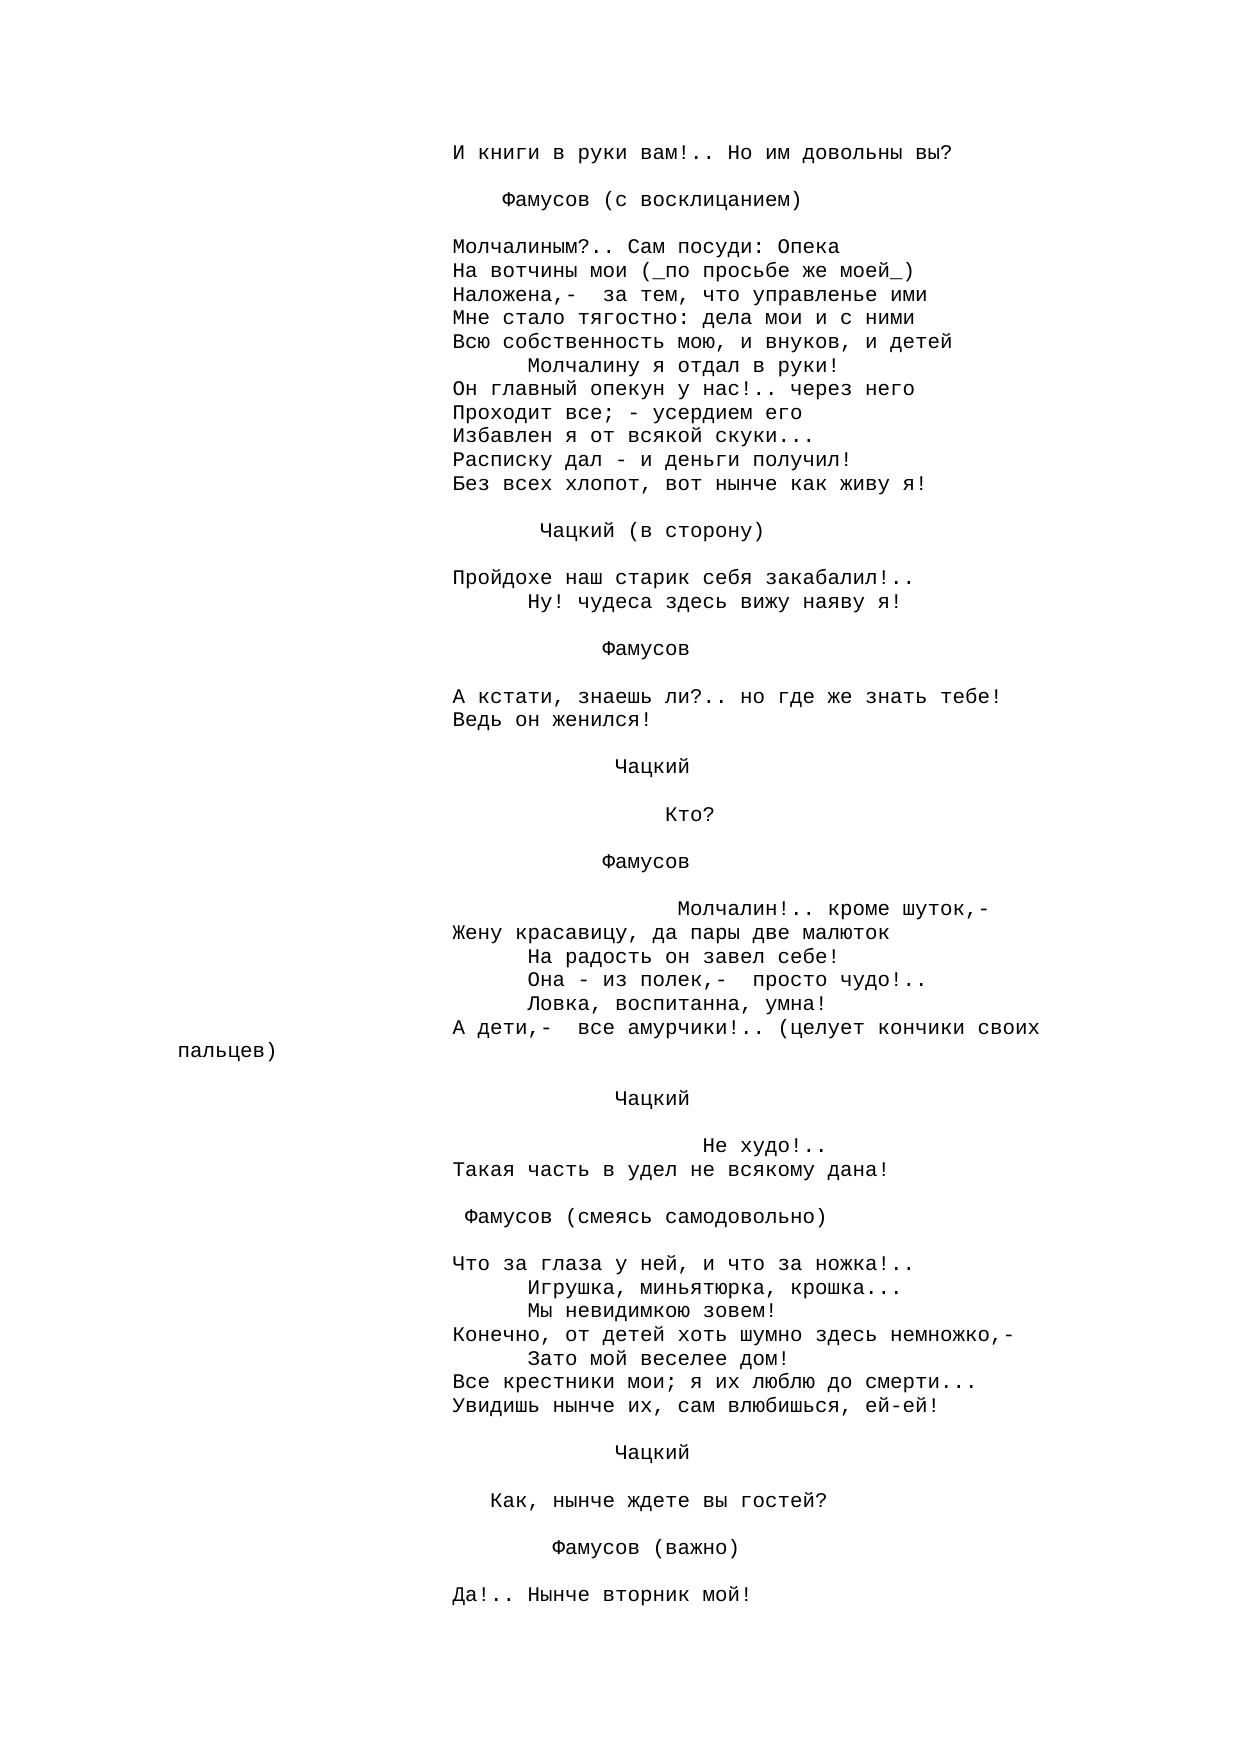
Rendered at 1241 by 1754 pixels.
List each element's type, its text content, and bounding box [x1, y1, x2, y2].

text Фамусов (с восклицанием) [177, 189, 1152, 213]
text Ведь он женился! [177, 709, 1152, 733]
text Такая часть в удел не всякому дана! [177, 1158, 1152, 1182]
text Мне стало тягостно: дела мои и с ними [177, 307, 1152, 331]
text Все крестники мои; я их люблю до смерти... [177, 1371, 1152, 1395]
text Ловка, воспитанна, умна! [177, 993, 1152, 1017]
text Молчалину я отдал в руки! [177, 354, 1152, 378]
text Фамусов [177, 638, 1152, 662]
text Конечно, от детей хоть шумно здесь немножко,- [177, 1324, 1152, 1348]
text Ну! чудеса здесь вижу наяву я! [177, 591, 1152, 615]
text И книги в руки вам!.. Но им довольны вы? [177, 142, 1152, 165]
text На вотчины мои (_по просьбе же моей_) [177, 260, 1152, 284]
text Проходит все; - усердием его [177, 402, 1152, 426]
text Жену красавицу, да пары две малюток [177, 922, 1152, 946]
text Молчалиным?.. Сам посуди: Опека [177, 236, 1152, 260]
text Фамусов (важно) [177, 1537, 1152, 1561]
text Пройдохе наш старик себя закабалил!.. [177, 567, 1152, 591]
text А дети,- все амурчики!.. (целует кончики своих пальцев) [177, 1017, 1152, 1064]
text Наложена,- за тем, что управленье ими [177, 284, 1152, 307]
text Всю собственность мою, и внуков, и детей [177, 331, 1152, 354]
text Да!.. Нынче вторник мой! [177, 1584, 1152, 1608]
text Игрушка, миньятюрка, крошка... [177, 1277, 1152, 1300]
text Чацкий (в сторону) [177, 520, 1152, 544]
text Молчалин!.. кроме шуток,- [177, 898, 1152, 922]
text А кстати, знаешь ли?.. но где же знать тебе! [177, 686, 1152, 709]
text Не худо!.. [177, 1135, 1152, 1158]
text Она - из полек,- просто чудо!.. [177, 969, 1152, 993]
text Что за глаза у ней, и что за ножка!.. [177, 1253, 1152, 1277]
text Без всех хлопот, вот нынче как живу я! [177, 473, 1152, 496]
text Он главный опекун у нас!.. через него [177, 378, 1152, 402]
text Зато мой веселее дом! [177, 1348, 1152, 1371]
text Увидишь нынче их, сам влюбишься, ей-ей! [177, 1395, 1152, 1419]
text Расписку дал - и деньги получил! [177, 449, 1152, 473]
text Избавлен я от всякой скуки... [177, 426, 1152, 449]
text Мы невидимкою зовем! [177, 1300, 1152, 1324]
text Фамусов [177, 851, 1152, 875]
text На радость он завел себе! [177, 946, 1152, 969]
text Чацкий [177, 757, 1152, 780]
text Чацкий [177, 1442, 1152, 1466]
text Как, нынче ждете вы гостей? [177, 1489, 1152, 1513]
text Фамусов (смеясь самодовольно) [177, 1206, 1152, 1229]
text Кто? [177, 804, 1152, 827]
text Чацкий [177, 1088, 1152, 1111]
